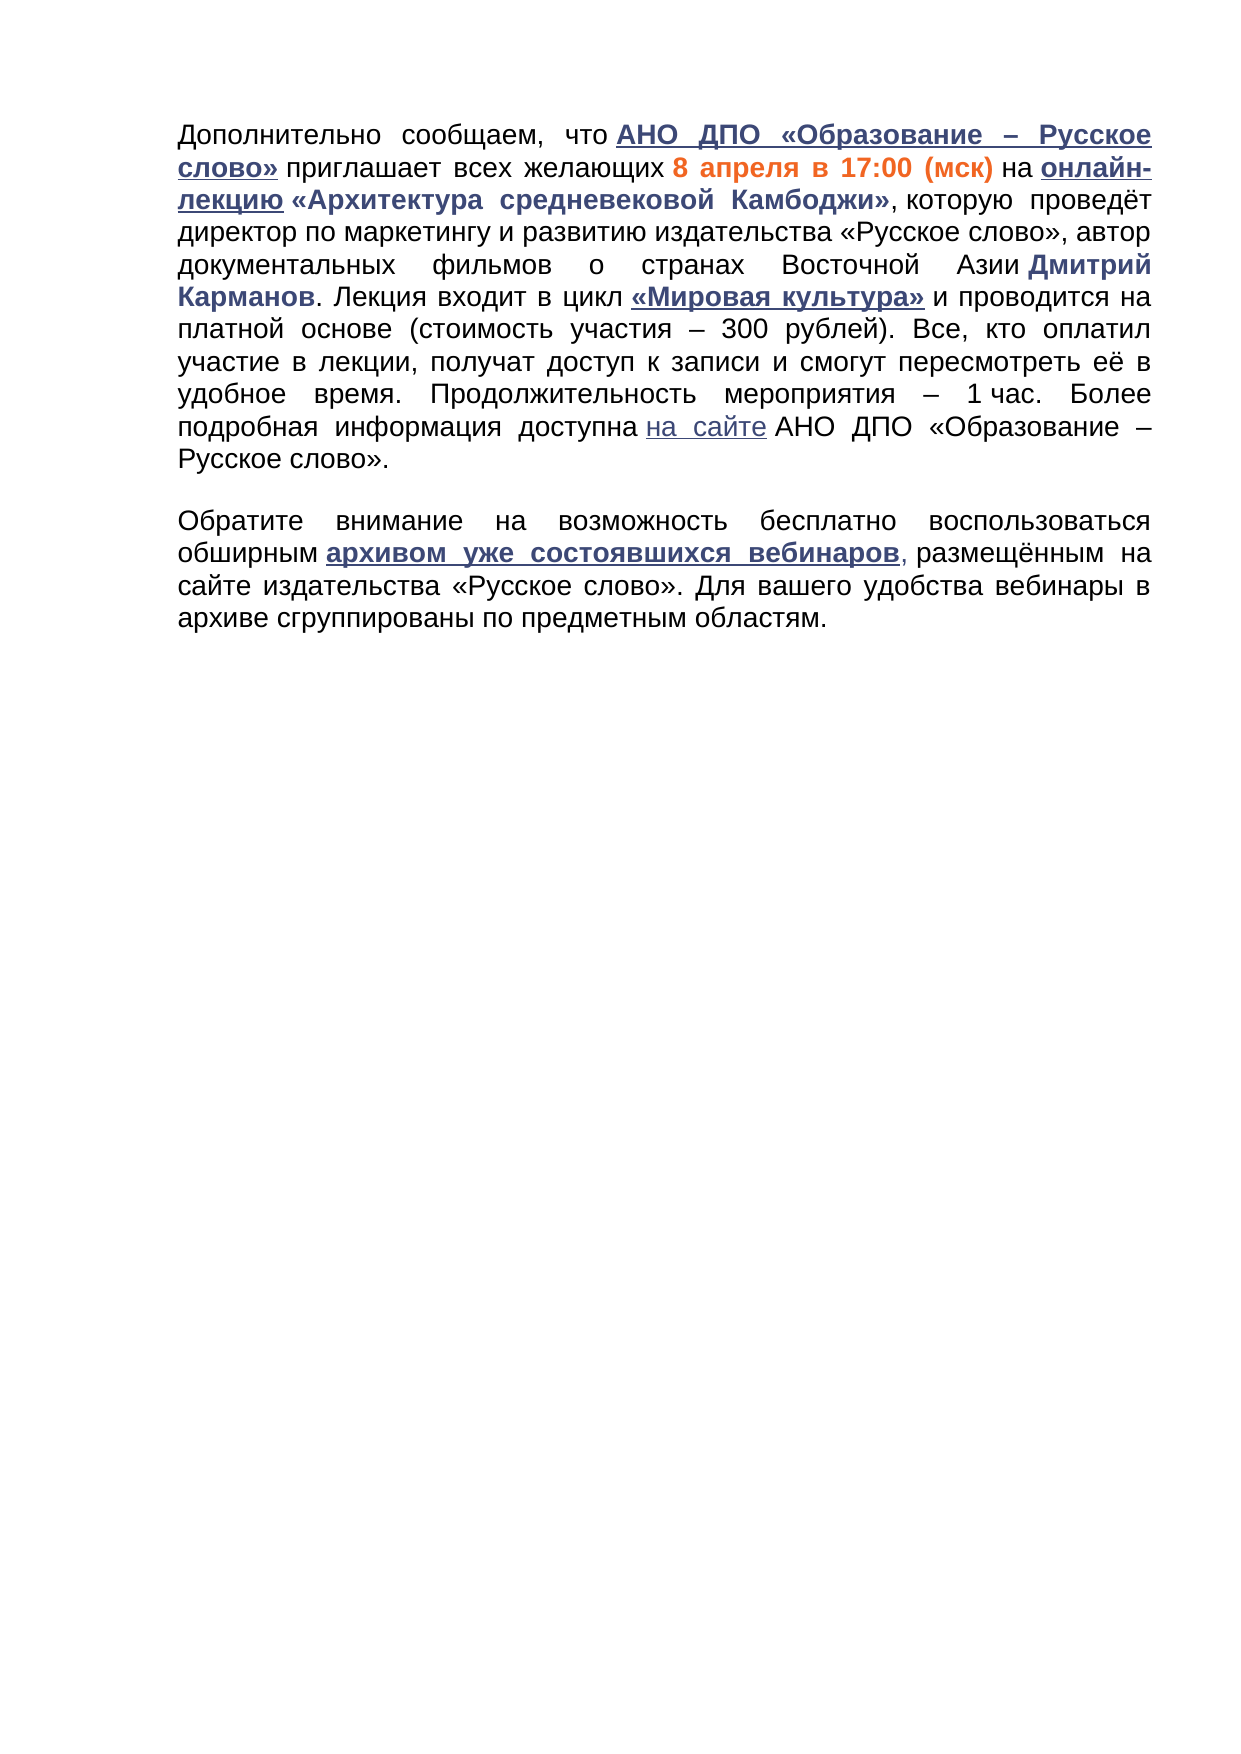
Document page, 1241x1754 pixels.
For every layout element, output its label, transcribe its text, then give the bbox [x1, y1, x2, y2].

text Дополнительно сообщаем, что АНО ДПО «Образование – Русское слово» приглашает всех желающих 8 апреля в 17:00 (мск) на онлайн-лекцию «Архитектура средневековой Камбоджи», которую проведёт директор по маркетингу и развитию издательства «Русское слово», автор документальных фильмов о странах Восточной Азии Дмитрий Карманов. Лекция входит в цикл «Мировая культура» и проводится на платной основе (стоимость участия – 300 рублей). Все, кто оплатил участие в лекции, получат доступ к записи и смогут пересмотреть её в удобное время. Продолжительность мероприятия – 1 час. Более подробная информация доступна на сайте АНО ДПО «Образование – Русское слово». [177, 118, 1152, 474]
text Обратите внимание на возможность бесплатно воспользоваться обширным архивом уже состоявшихся вебинаров, размещённым на сайте издательства «Русское слово». Для вашего удобства вебинары в архиве сгруппированы по предметным областям. [177, 504, 1152, 633]
